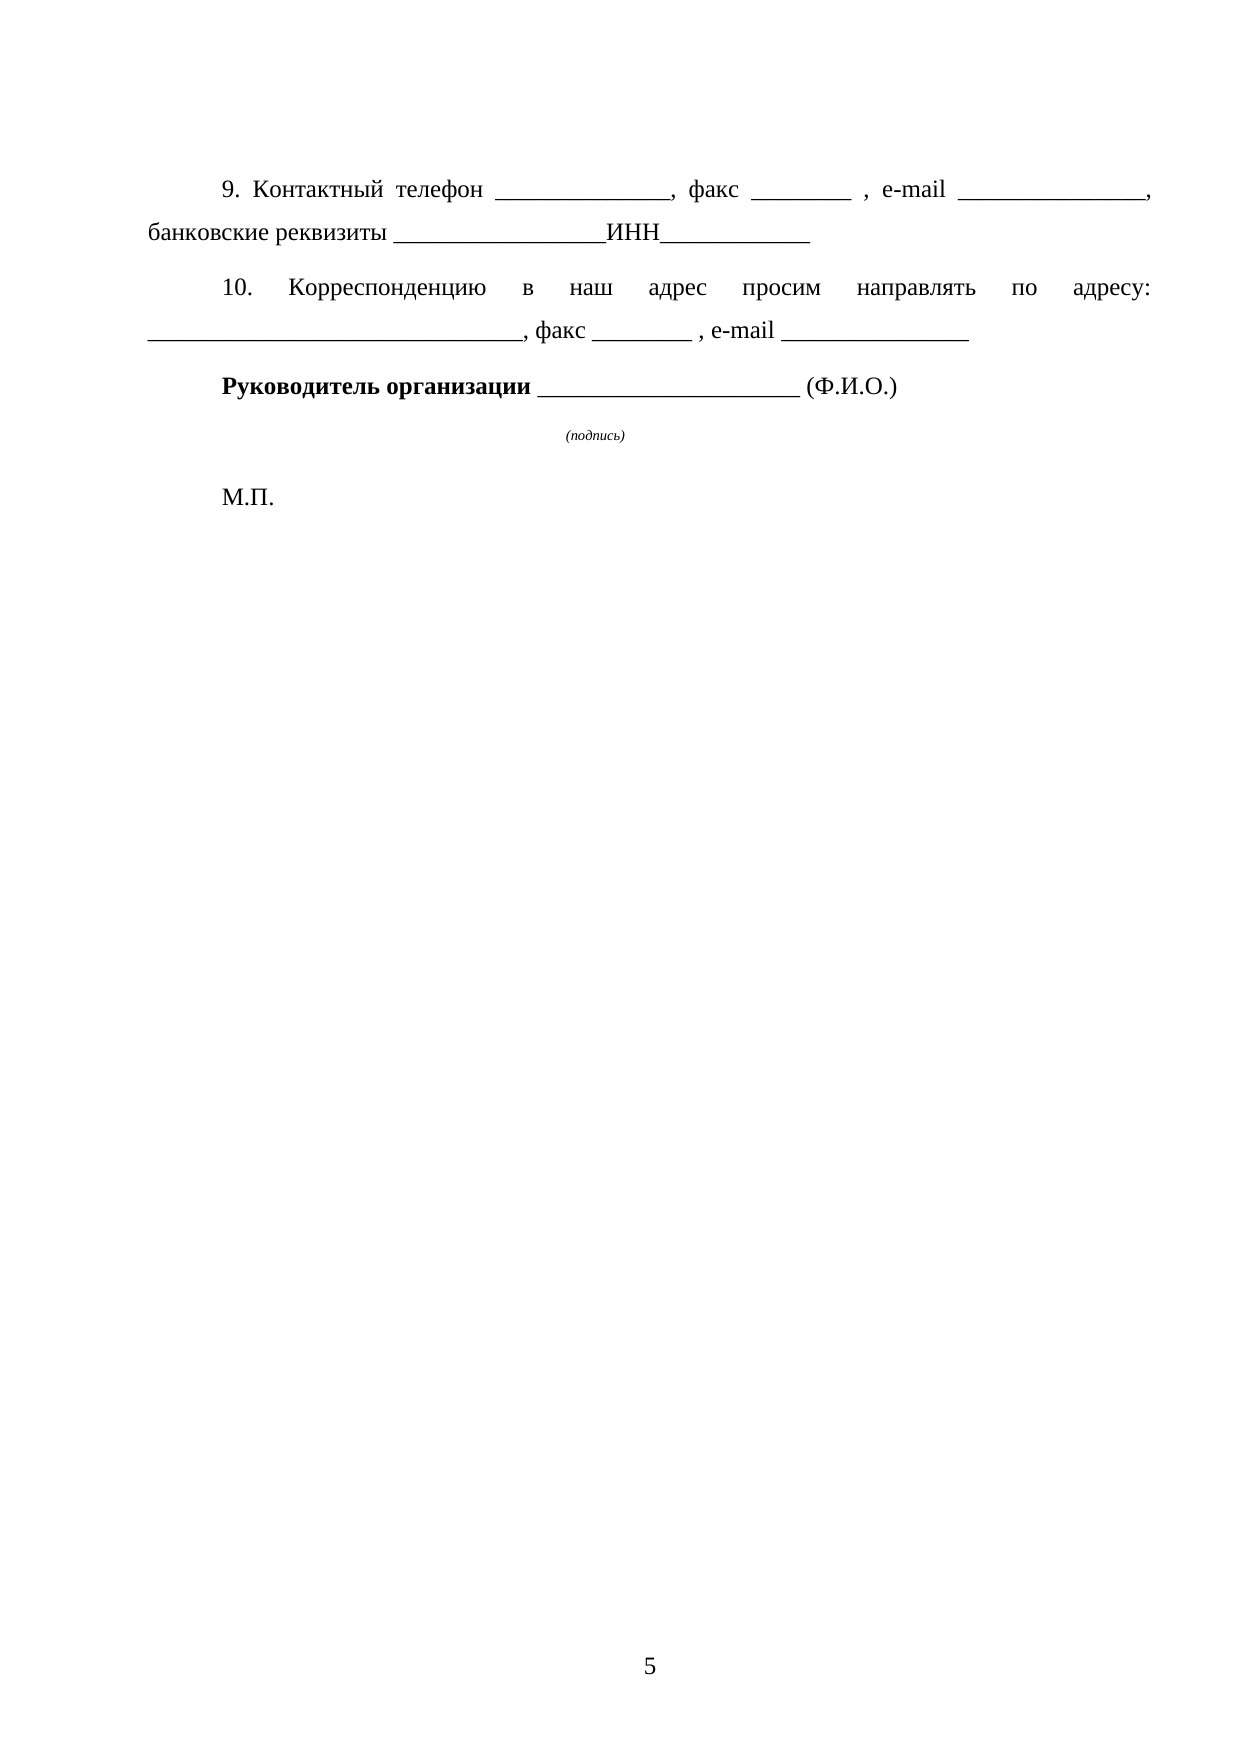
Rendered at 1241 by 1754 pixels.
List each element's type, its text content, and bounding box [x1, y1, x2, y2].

text М.П. [148, 482, 1152, 511]
text 10. Корреспонденцию в наш адрес просим направлять по адресу: ______________________________, факс ________ , e-mail _______________ [148, 272, 1152, 344]
text 9. Контактный телефон ______________, факс ________ , e-mail _______________, банковские реквизиты _________________ИНН____________ [148, 174, 1152, 246]
text (подпись) [148, 427, 1152, 456]
text Руководитель организации _____________________ (Ф.И.О.) [148, 371, 1152, 400]
